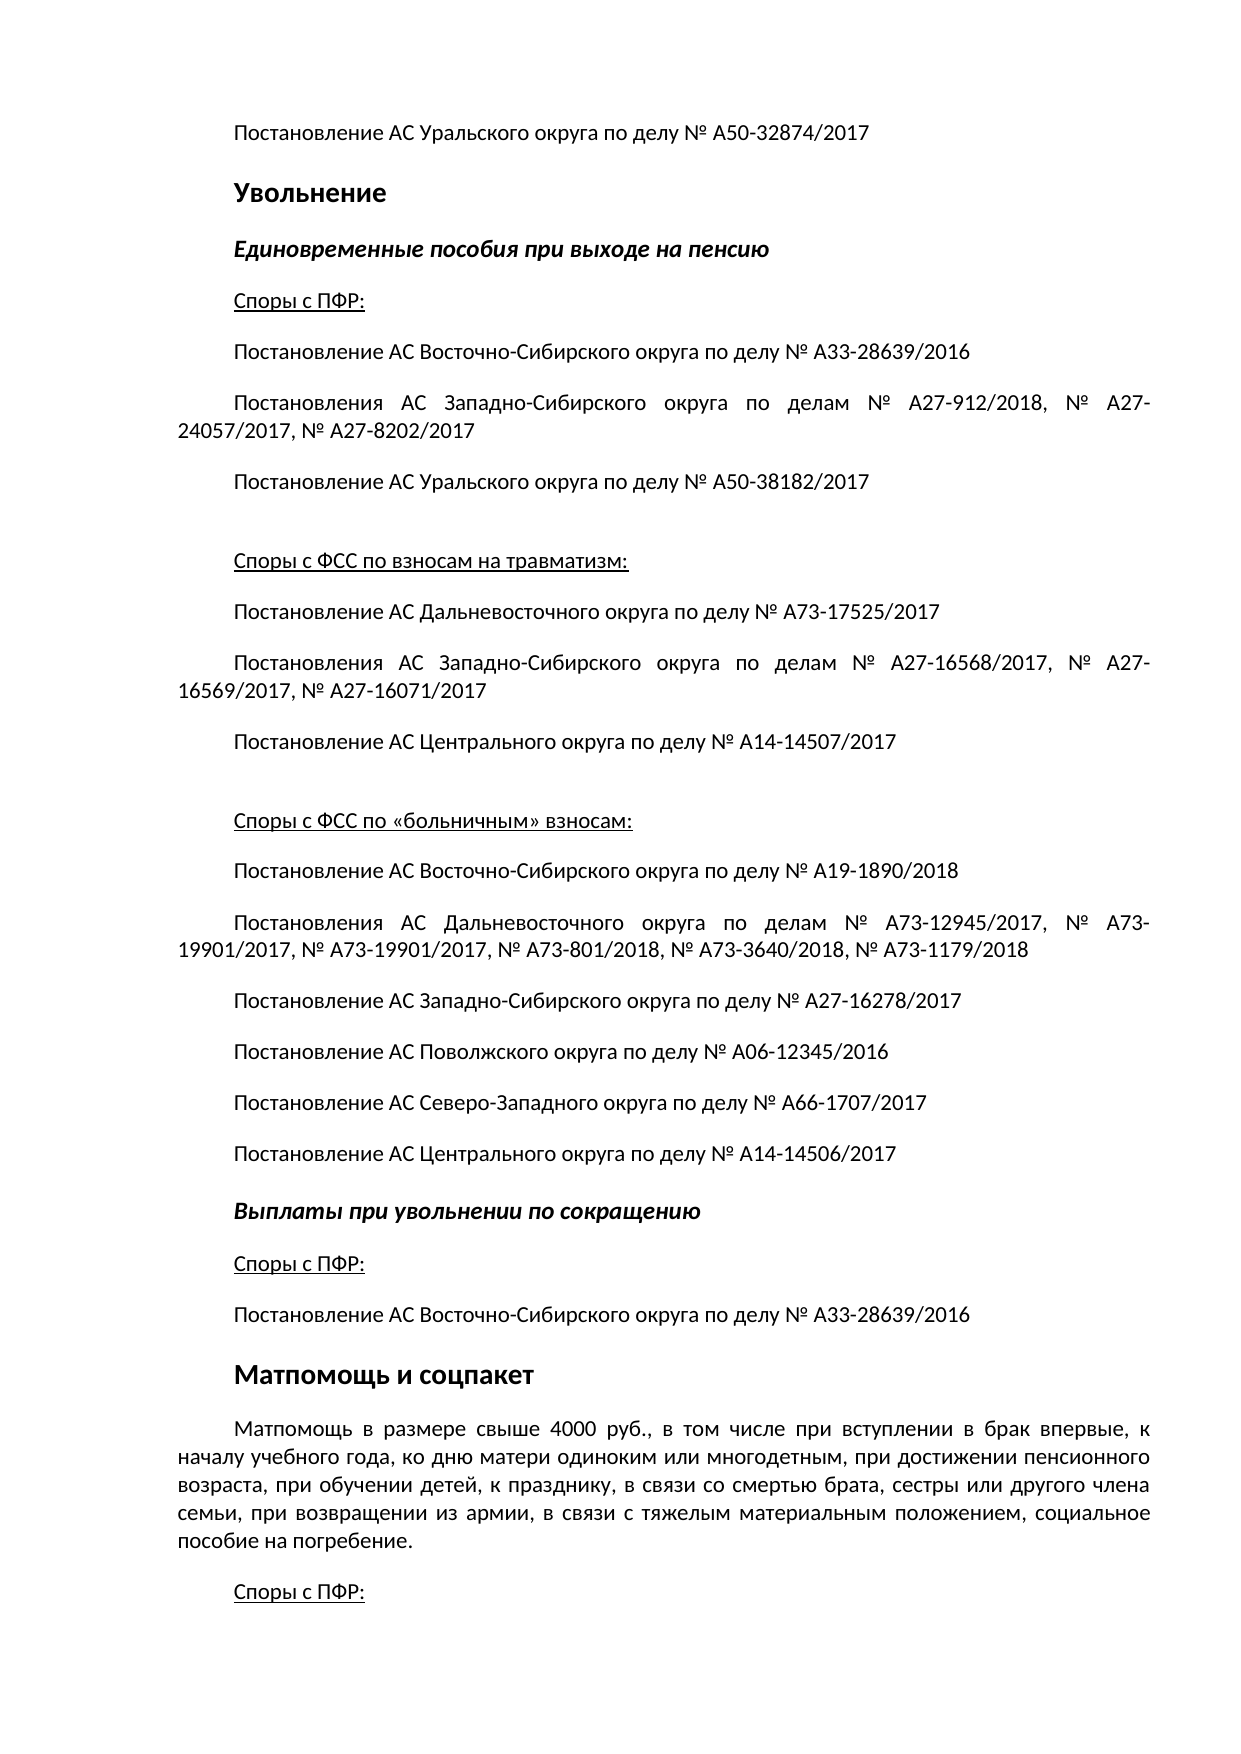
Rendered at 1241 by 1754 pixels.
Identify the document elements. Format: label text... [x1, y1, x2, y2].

text Постановление АС Северо-Западного округа по делу № А66-1707/2017 [177, 1088, 1152, 1116]
text Матпомощь и соцпакет [177, 1356, 1152, 1391]
text Споры с ПФР: [177, 1577, 1152, 1605]
text Постановления АС Дальневосточного округа по делам № А73-12945/2017, № А73-19901/2017, № А73-19901/2017, № А73-801/2018, № А73-3640/2018, № А73-1179/2018 [177, 908, 1152, 964]
text Выплаты при увольнении по сокращению [177, 1195, 1152, 1226]
text Постановление АС Центрального округа по делу № А14-14506/2017 [177, 1139, 1152, 1167]
text Матпомощь в размере свыше 4000 руб., в том числе при вступлении в брак впервые, к началу учебного года, ко дню матери одиноким или многодетным, при достижении пенсионного возраста, при обучении детей, к празднику, в связи со смертью брата, сестры или другого члена семьи, при возвращении из армии, в связи с тяжелым материальным положением, социальное пособие на погребение. [177, 1414, 1152, 1554]
text Споры с ФСС по взносам на травматизм: [177, 546, 1152, 574]
text Споры с ПФР: [177, 286, 1152, 314]
text Единовременные пособия при выходе на пенсию [177, 233, 1152, 263]
text Постановление АС Восточно-Сибирского округа по делу № А19-1890/2018 [177, 857, 1152, 885]
text Постановление АС Поволжского округа по делу № А06-12345/2016 [177, 1037, 1152, 1066]
text Постановления АС Западно-Сибирского округа по делам № А27-16568/2017, № А27-16569/2017, № А27-16071/2017 [177, 648, 1152, 704]
text Постановление АС Восточно-Сибирского округа по делу № А33-28639/2016 [177, 337, 1152, 365]
text Увольнение [177, 174, 1152, 210]
text Постановление АС Дальневосточного округа по делу № А73-17525/2017 [177, 597, 1152, 625]
text Постановление АС Уральского округа по делу № А50-38182/2017 [177, 467, 1152, 495]
text Постановление АС Восточно-Сибирского округа по делу № А33-28639/2016 [177, 1300, 1152, 1328]
text Постановление АС Центрального округа по делу № А14-14507/2017 [177, 727, 1152, 755]
text Постановление АС Уральского округа по делу № А50-32874/2017 [177, 118, 1152, 146]
text Постановление АС Западно-Сибирского округа по делу № А27-16278/2017 [177, 987, 1152, 1014]
text Споры с ПФР: [177, 1249, 1152, 1277]
text Споры с ФСС по «больничным» взносам: [177, 806, 1152, 834]
text Постановления АС Западно-Сибирского округа по делам № А27-912/2018, № А27-24057/2017, № А27-8202/2017 [177, 388, 1152, 444]
